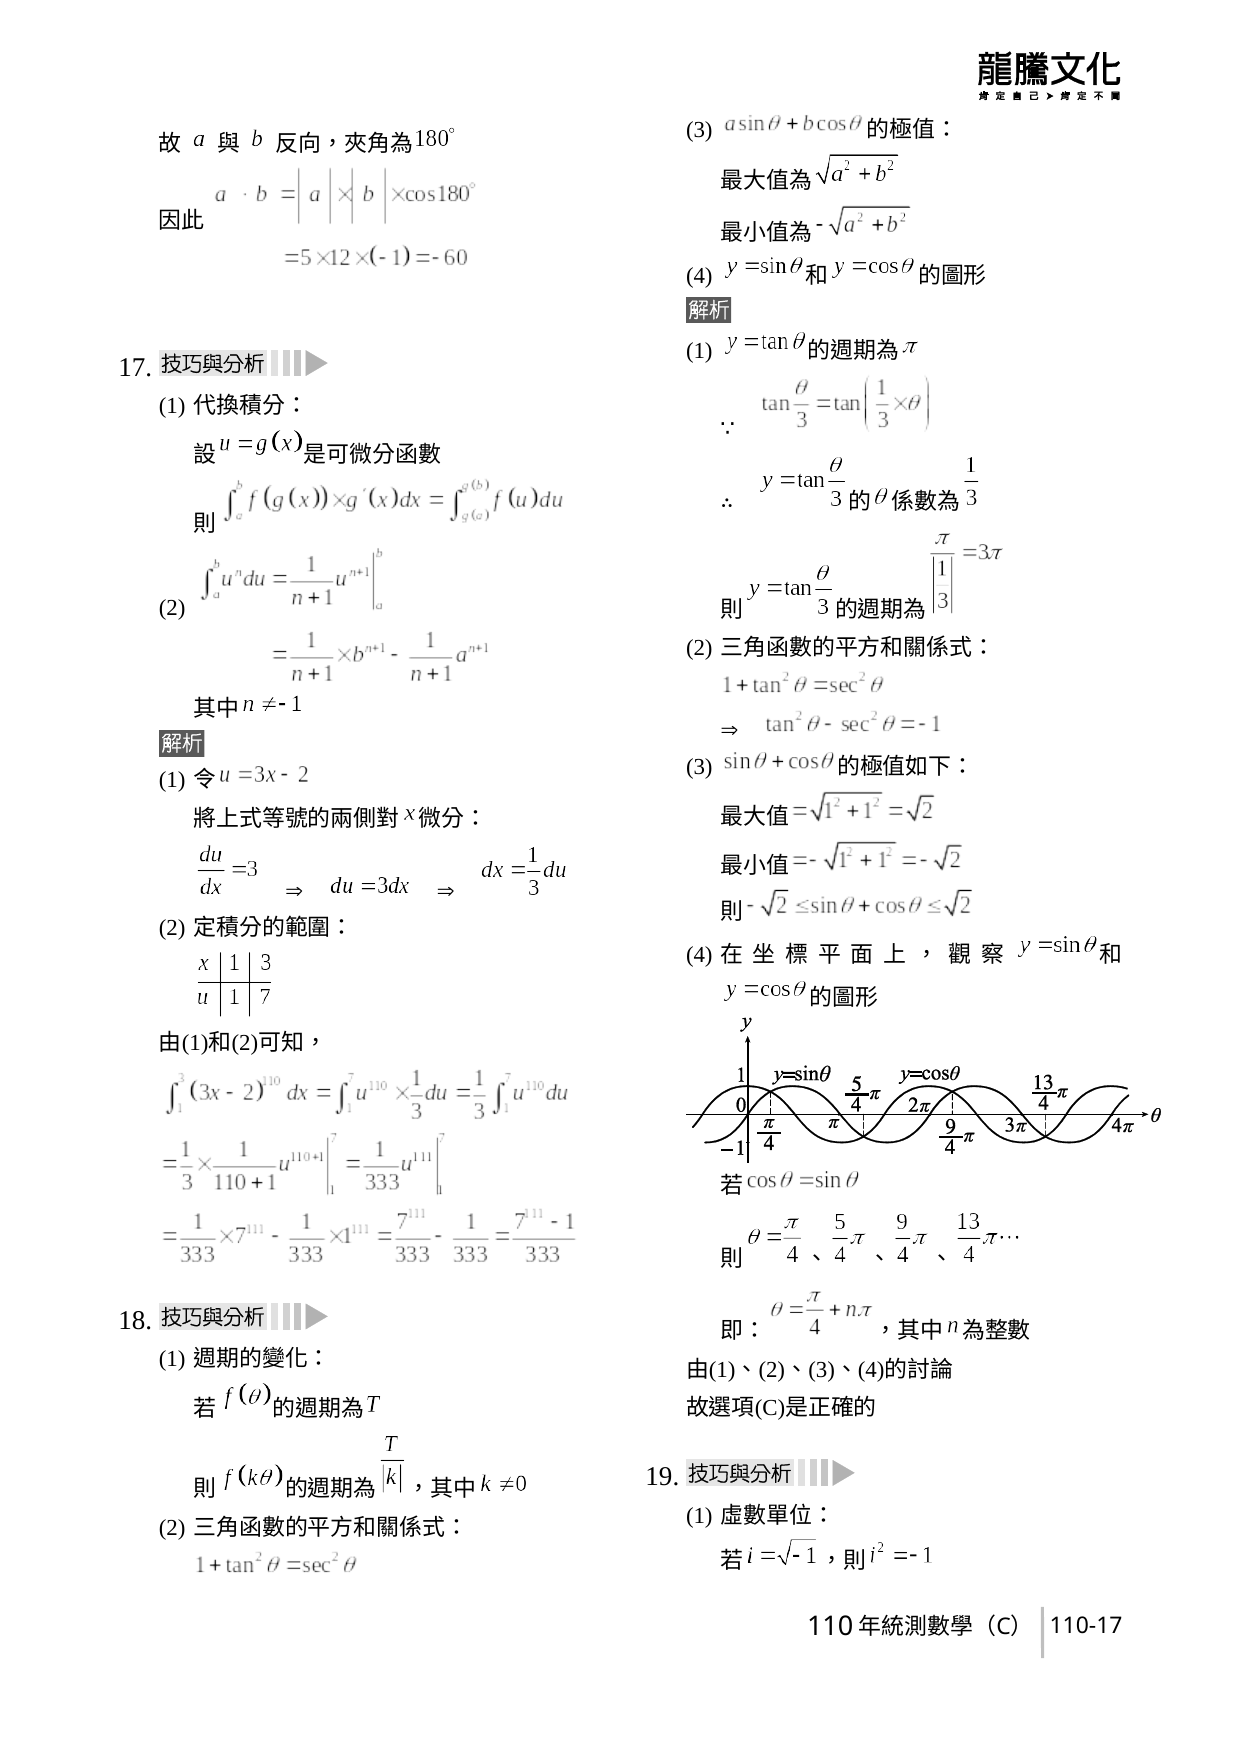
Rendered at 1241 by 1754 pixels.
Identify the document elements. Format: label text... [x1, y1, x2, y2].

text 由(1)、(2)、(3)、(4)的討論 [686, 1351, 1122, 1384]
text 則 [159, 475, 595, 538]
text 最大值 [686, 787, 1122, 831]
text 即：，其中為整數 [686, 1278, 1122, 1345]
text 若的週期為 [159, 1378, 595, 1423]
text 若 [686, 1167, 1122, 1200]
text (1) 虛數單位： [686, 1496, 1122, 1530]
text 則 [686, 886, 1122, 926]
text 最小值 [686, 836, 1122, 880]
text (2) 三角函數的平方和關係式： [159, 1509, 595, 1542]
text (2) [159, 543, 595, 621]
text 18. [118, 1302, 595, 1335]
text (1) 令 [159, 760, 595, 794]
text 其中 [159, 689, 595, 723]
text (1) 代換積分： [159, 387, 595, 420]
text (2) 三角函數的平方和關係式： [686, 629, 1122, 662]
text (4) 在坐標平面上，觀察和的圖形 [686, 931, 1122, 1012]
text 則、、、 [686, 1206, 1122, 1273]
text (4) 和的圖形 [686, 252, 1122, 290]
text (3) 的極值如下： [686, 748, 1122, 781]
text (1) 週期的變化： [159, 1340, 595, 1373]
text 最小值為 [686, 201, 1122, 247]
text ∵ [686, 370, 1122, 444]
text (3) 的極值： [686, 110, 1122, 144]
text 由(1)和(2)可知， [159, 1024, 595, 1057]
text 將上式等號的兩側對微分： [159, 799, 595, 833]
text 則的週期為 [686, 521, 1122, 624]
text 19. [645, 1458, 1122, 1492]
text (2) 定積分的範圍： [159, 909, 595, 942]
text 故選項(C)是正確的 [686, 1389, 1122, 1422]
text (1) 的週期為 [686, 327, 1122, 365]
text 故與反向，夾角為 [159, 110, 595, 158]
text 設是可微分函數 [159, 425, 595, 469]
text 因此 [159, 163, 595, 235]
text 最大值為 [686, 149, 1122, 195]
text 17. [118, 348, 595, 382]
text ∴ 的係數為 [686, 449, 1122, 516]
text 若，則 [686, 1535, 1122, 1575]
text 則的週期為，其中 [159, 1428, 595, 1503]
